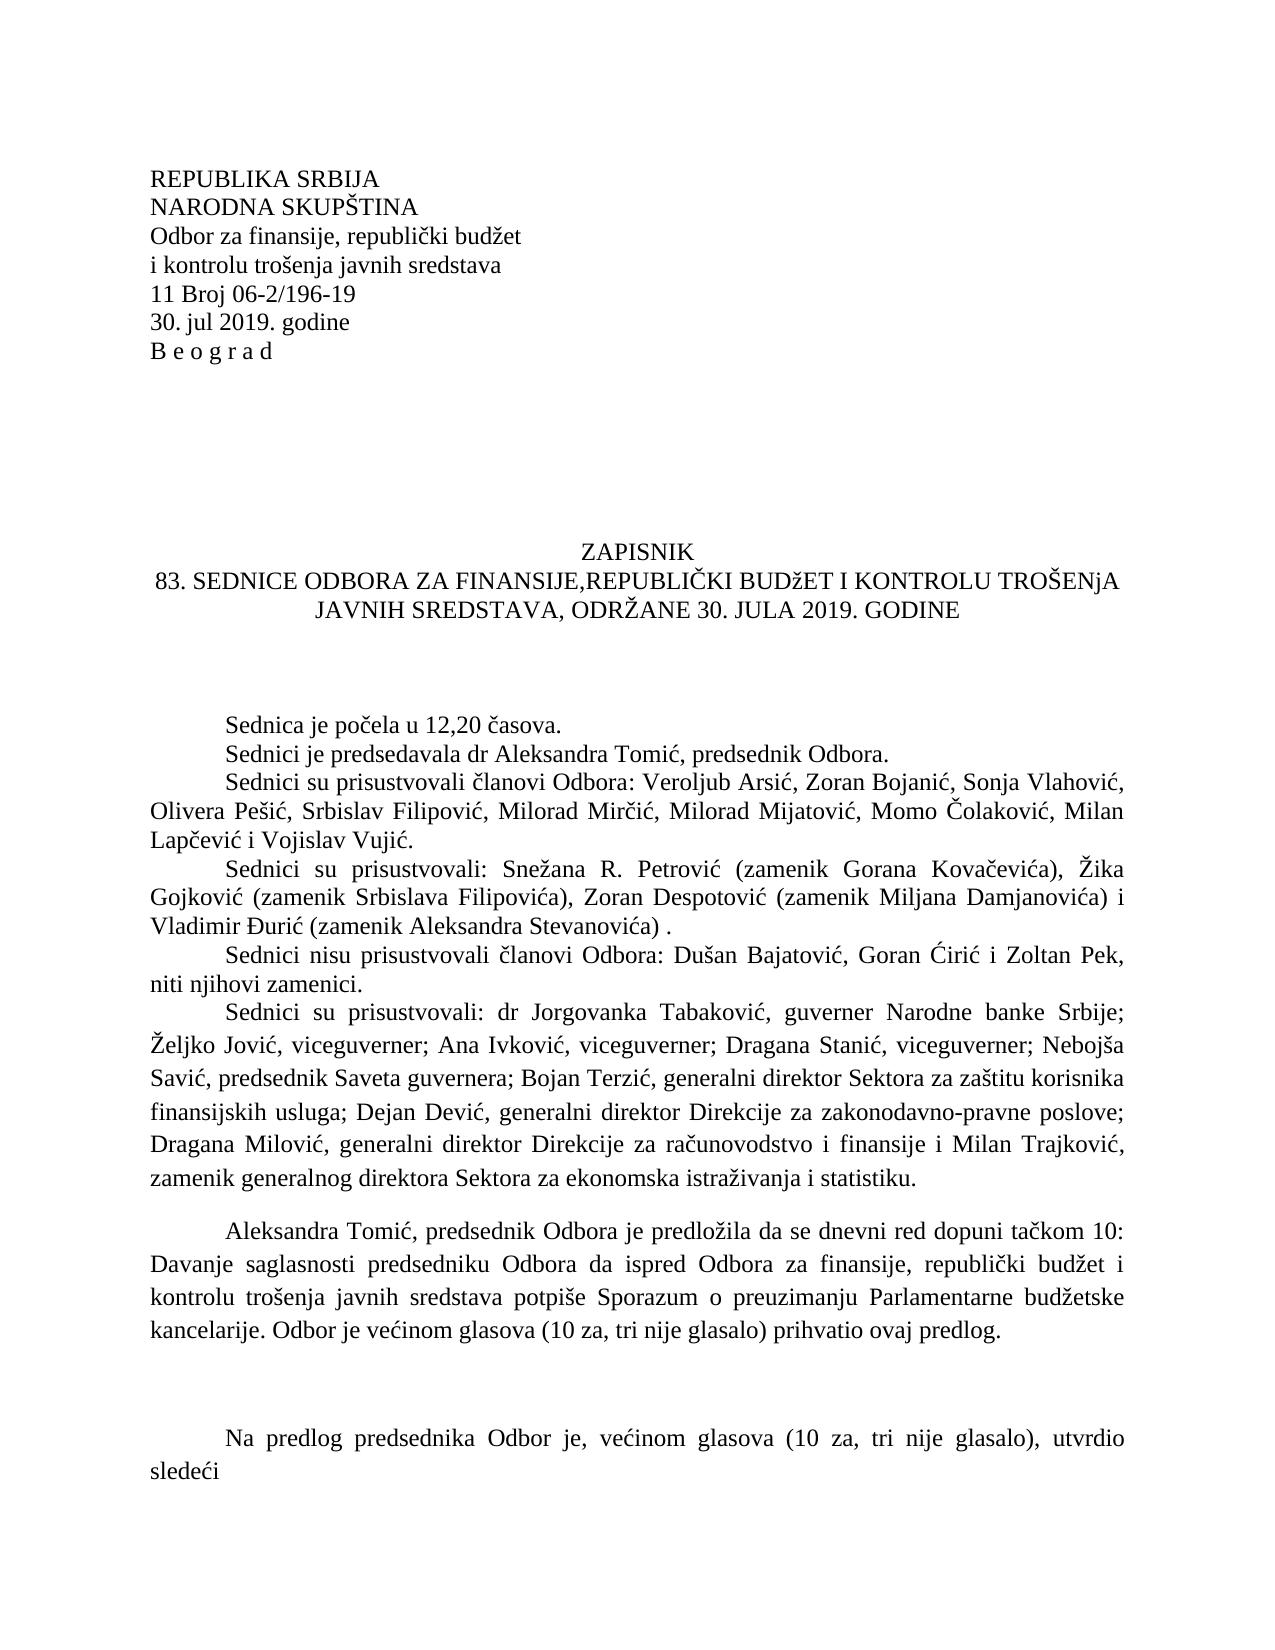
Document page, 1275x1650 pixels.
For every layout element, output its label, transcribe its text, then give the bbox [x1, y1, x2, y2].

text Sednici su prisustvovali: dr Jorgovanka Tabaković, guverner Narodne banke Srbije; Željko Jović, viceguverner; Ana Ivković, viceguverner; Dragana Stanić, viceguverner; Nebojša Savić, predsednik Saveta guvernera; Bojan Terzić, generalni direktor Sektora za zaštitu korisnika finansijskih usluga; Dejan Dević, generalni direktor Direkcije za zakonodavno-pravne poslove; Dragana Milović, generalni direktor Direkcije za računovodstvo i finansije i Milan Trajković, zamenik generalnog direktora Sektora za ekonomska istraživanja i statistiku. [150, 997, 1125, 1191]
text Sednici nisu prisustvovali članovi Odbora: Dušan Bajatović, Goran Ćirić i Zoltan Pek, niti njihovi zamenici. [150, 940, 1125, 997]
text REPUBLIKA SRBIJA [150, 164, 1125, 192]
text 11 Broj 06-2/196-19 [150, 279, 1125, 307]
text Aleksandra Tomić, predsednik Odbora je predložila da se dnevni red dopuni tačkom 10: Davanje saglasnosti predsedniku Odbora da ispred Odbora za finansije, republički budžet i kontrolu trošenja javnih sredstava potpiše Sporazum o preuzimanju Parlamentarne budžetske kancelarije. Odbor je većinom glasova (10 za, tri nije glasalo) prihvatio ovaj predlog. [150, 1216, 1125, 1344]
text Sednici su prisustvovali: Snežana R. Petrović (zamenik Gorana Kovačevića), Žika Gojković (zamenik Srbislava Filipovića), Zoran Despotović (zamenik Miljana Damjanovića) i Vladimir Đurić (zamenik Aleksandra Stevanovića) . [150, 854, 1125, 940]
text i kontrolu trošenja javnih sredstava [150, 250, 1125, 279]
text Na predlog predsednika Odbor je, većinom glasova (10 za, tri nije glasalo), utvrdio sledeći [150, 1423, 1125, 1485]
text 30. jul 2019. godine [150, 307, 1125, 336]
text ZAPISNIK [150, 537, 1125, 566]
text Sednici je predsedavala dr Aleksandra Tomić, predsednik Odbora. [150, 739, 1125, 767]
text NARODNA SKUPŠTINA [150, 192, 1125, 221]
text Odbor za finansije, republički budžet [150, 221, 1125, 250]
text Sednici su prisustvovali članovi Odbora: Veroljub Arsić, Zoran Bojanić, Sonja Vlahović, Olivera Pešić, Srbislav Filipović, Milorad Mirčić, Milorad Mijatović, Momo Čolaković, Milan Lapčević i Vojislav Vujić. [150, 767, 1125, 854]
text 83. SEDNICE ODBORA ZA FINANSIJE,REPUBLIČKI BUDžET I KONTROLU TROŠENjA JAVNIH SREDSTAVA, ODRŽANE 30. JULA 2019. GODINE [150, 566, 1125, 624]
text Sednica je počela u 12,20 časova. [150, 710, 1125, 739]
text B e o g r a d [150, 336, 1125, 365]
